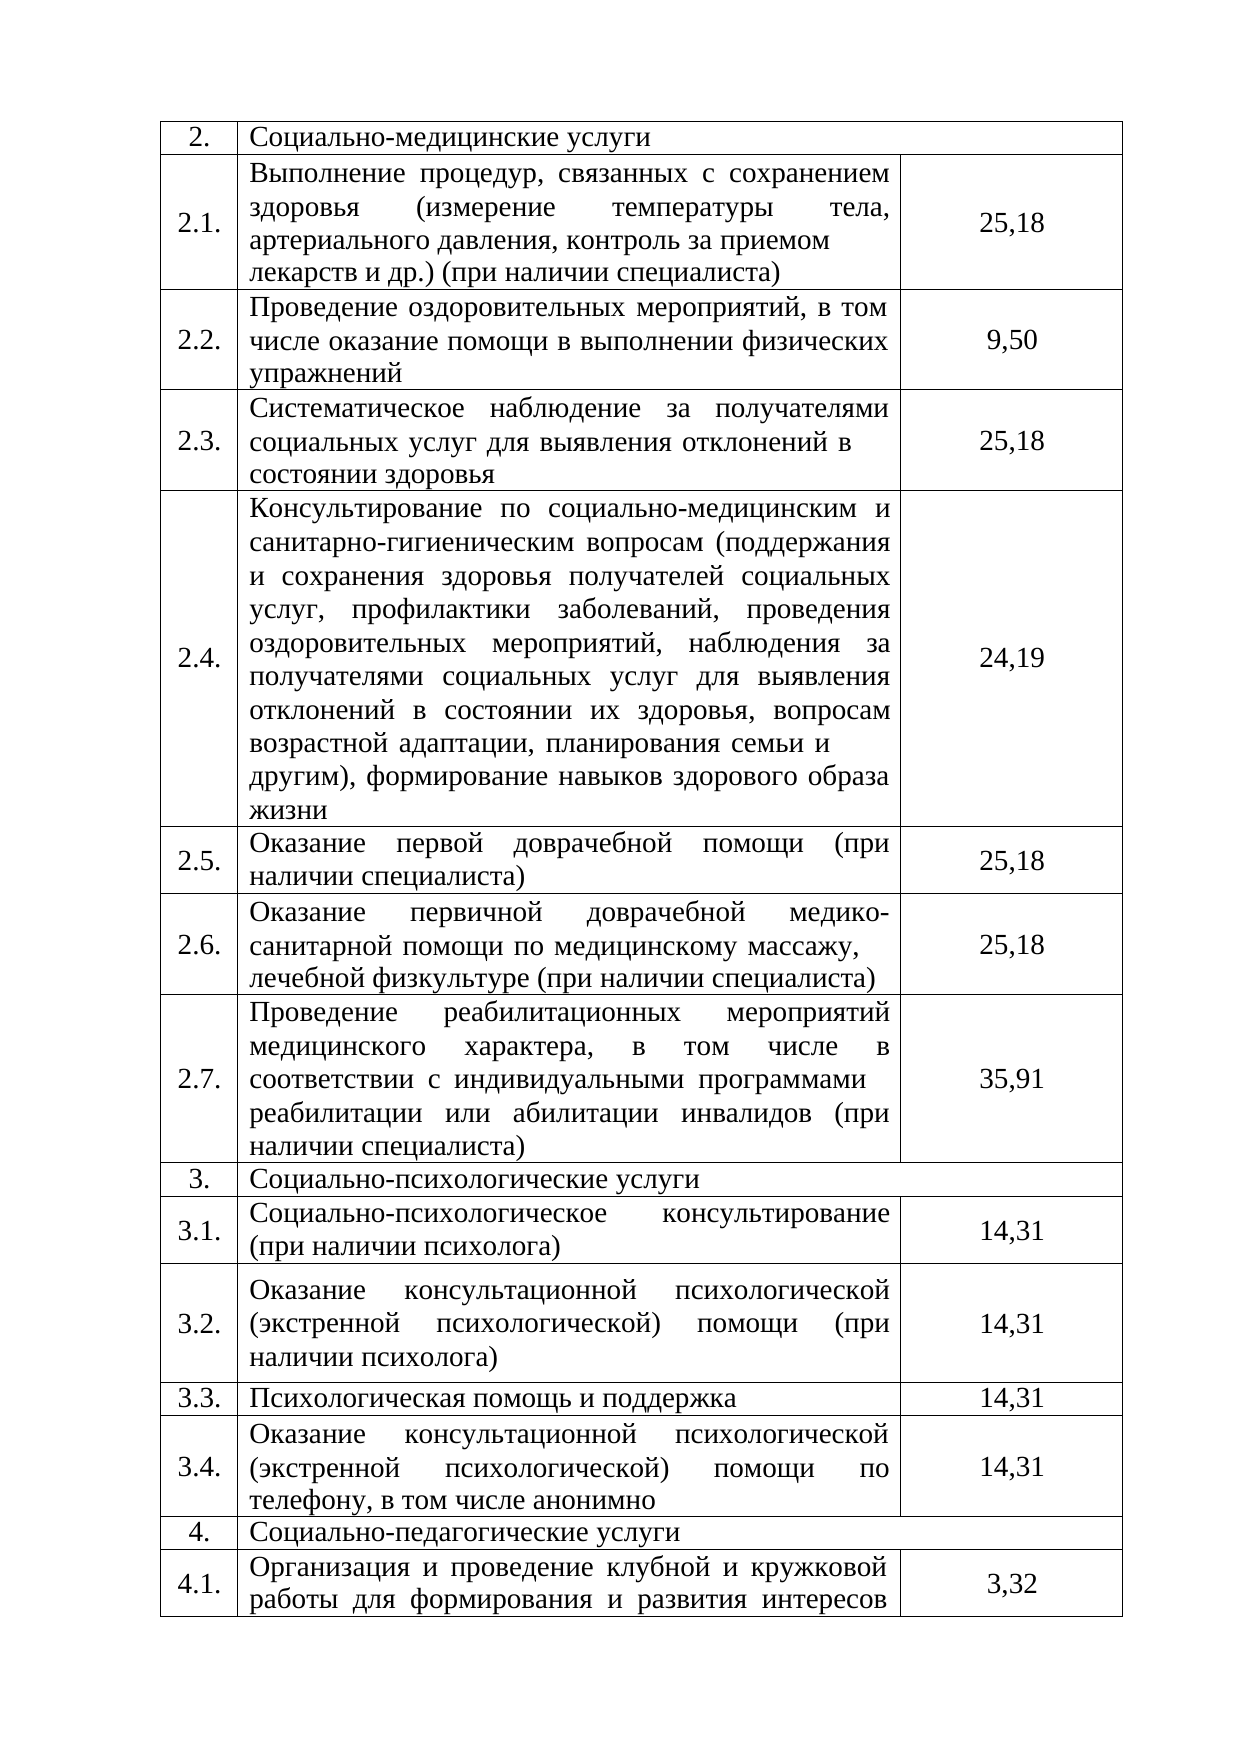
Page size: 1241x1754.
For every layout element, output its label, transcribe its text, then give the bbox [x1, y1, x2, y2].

table_cell 14,31 [901, 1383, 1122, 1415]
table_cell 9,50 [901, 290, 1122, 389]
table_cell Систематическое наблюдение за получателями социальных услуг для выявления отклонений в состоянии здоровья [238, 390, 900, 489]
table_cell 4. [161, 1517, 237, 1549]
table_cell Оказание консультационной психологической (экстренной психологической) помощи (при наличии психолога) [238, 1264, 900, 1382]
table_cell 3.4. [161, 1416, 237, 1516]
table_cell Психологическая помощь и поддержка [238, 1383, 900, 1415]
table_cell 25,18 [901, 390, 1122, 489]
table_cell 2.5. [161, 827, 237, 893]
table_cell 25,18 [901, 894, 1122, 993]
table_cell 14,31 [901, 1264, 1122, 1382]
table_cell Проведение оздоровительных мероприятий, в том числе оказание помощи в выполнении физических упражнений [238, 290, 900, 389]
table_cell Оказание консультационной психологической (экстренной психологической) помощи по телефону, в том числе анонимно [238, 1416, 900, 1516]
table_cell Оказание первичной доврачебной медико- санитарной помощи по медицинскому массажу, лечебной физкультуре (при наличии специалиста) [238, 894, 900, 993]
table_cell 14,31 [901, 1416, 1122, 1516]
table_cell Консультирование по социально-медицинским и санитарно-гигиеническим вопросам (поддержания и сохранения здоровья получателей социальных услуг, профилактики заболеваний, проведения оздоровительных мероприятий, наблюдения за получателями социальных услуг для выявления отклонений в состоянии их здоровья, вопросам возрастной адаптации, планирования семьи и другим), формирование навыков здорового образа жизни [238, 491, 900, 826]
table_cell 3,32 [901, 1550, 1122, 1616]
table_header 2. [161, 122, 237, 154]
table_cell Организация и проведение клубной и кружковой работы для формирования и развития интересов [238, 1550, 900, 1616]
table_cell 24,19 [901, 491, 1122, 826]
table_cell 4.1. [161, 1550, 237, 1616]
table_cell Выполнение процедур, связанных с сохранением здоровья (измерение температуры тела, артериального давления, контроль за приемом лекарств и др.) (при наличии специалиста) [238, 155, 900, 288]
table_cell Социально-психологическое консультирование (при наличии психолога) [238, 1197, 900, 1263]
table_cell Оказание первой доврачебной помощи (при наличии специалиста) [238, 827, 900, 893]
table_cell Социально-педагогические услуги [238, 1517, 1122, 1549]
table_cell 25,18 [901, 827, 1122, 893]
table_cell 3.1. [161, 1197, 237, 1263]
table_cell 2.4. [161, 491, 237, 826]
table_cell 2.2. [161, 290, 237, 389]
table_cell 3.2. [161, 1264, 237, 1382]
table_cell 25,18 [901, 155, 1122, 288]
table_cell Проведение реабилитационных мероприятий медицинского характера, в том числе в соответствии с индивидуальными программами реабилитации или абилитации инвалидов (при наличии специалиста) [238, 995, 900, 1162]
table_cell 35,91 [901, 995, 1122, 1162]
table_cell 2.3. [161, 390, 237, 489]
table_cell Социально-психологические услуги [238, 1163, 1122, 1196]
table_cell 2.1. [161, 155, 237, 288]
table_cell 2.6. [161, 894, 237, 993]
table_cell 2.7. [161, 995, 237, 1162]
table_cell 3. [161, 1163, 237, 1196]
table_cell 3.3. [161, 1383, 237, 1415]
table_cell 14,31 [901, 1197, 1122, 1263]
table_header Социально-медицинские услуги [238, 122, 1122, 154]
